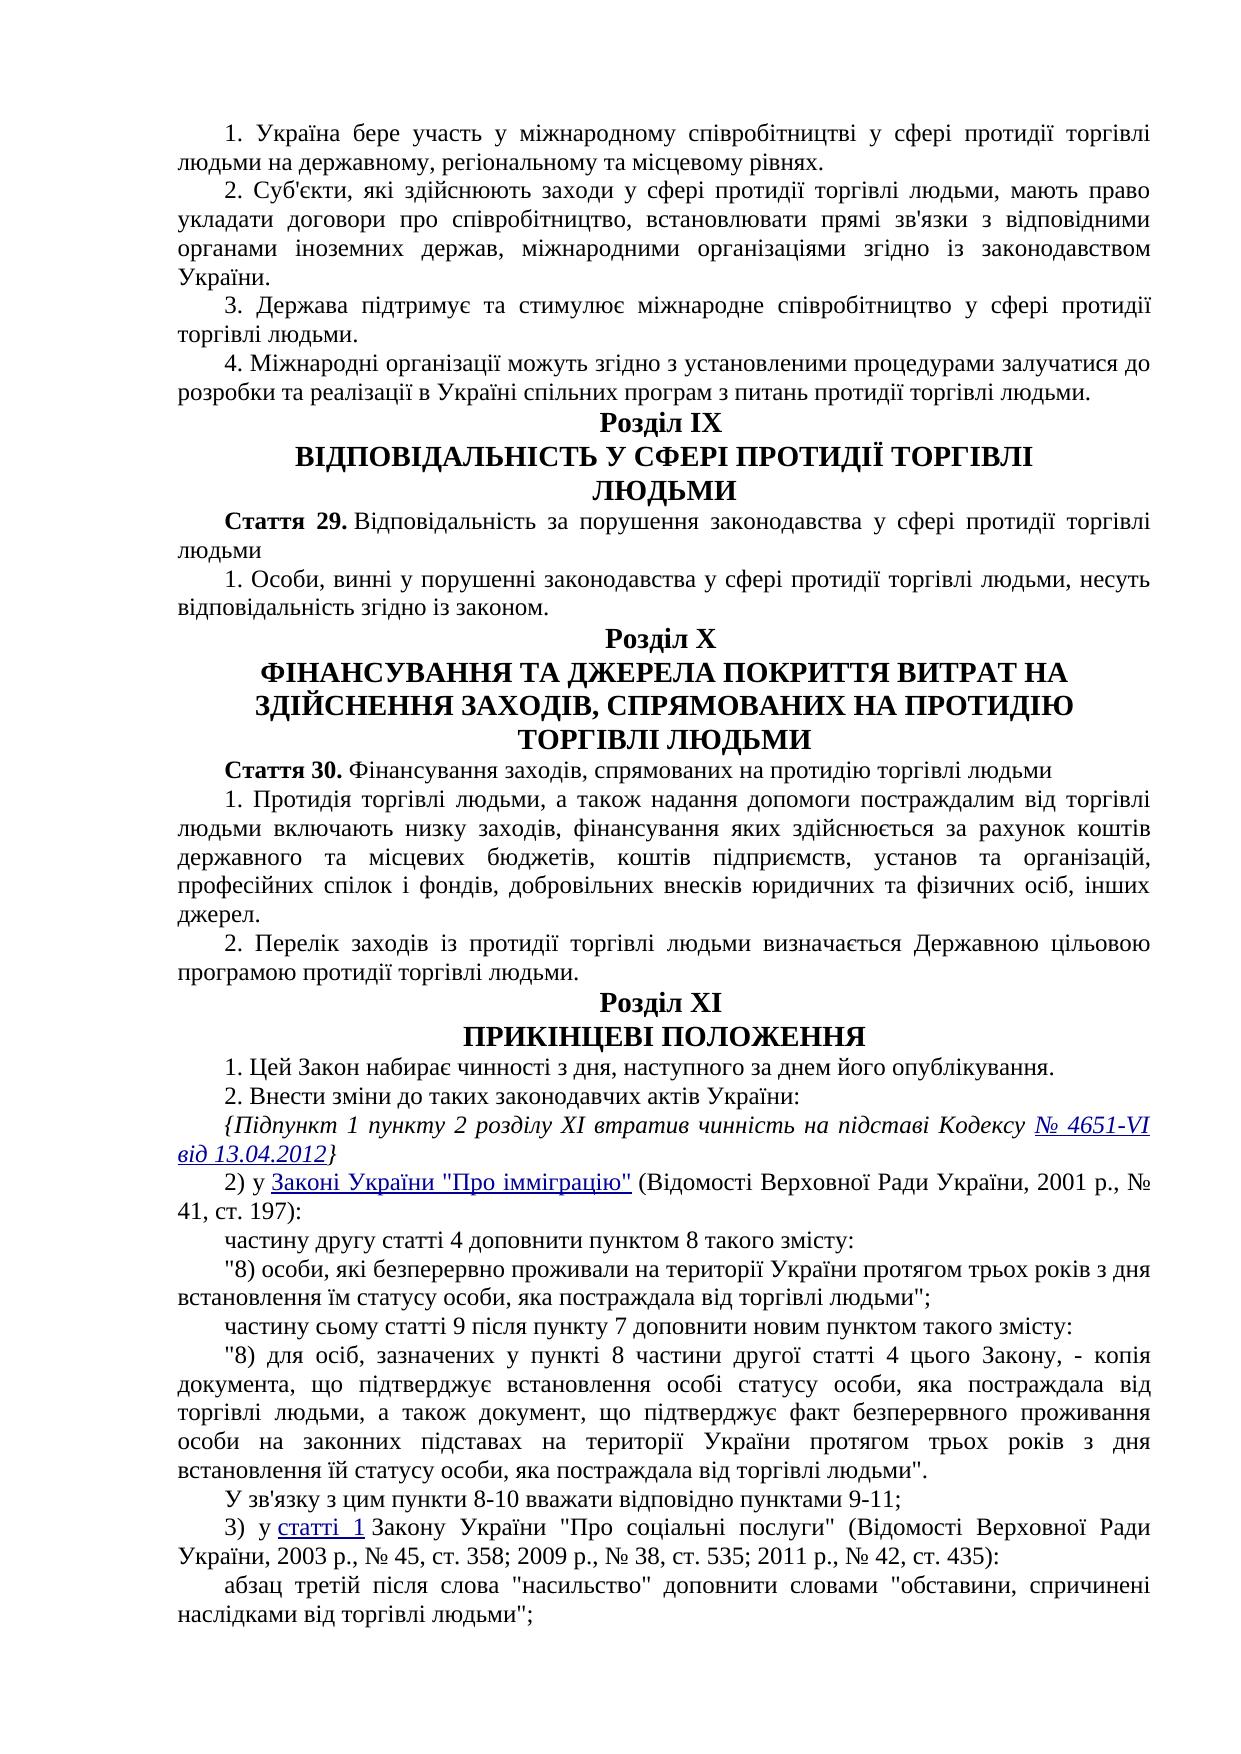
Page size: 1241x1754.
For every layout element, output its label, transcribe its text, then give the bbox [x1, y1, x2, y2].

text 2) у Законі України "Про імміграцію" (Відомості Верховної Ради України, 2001 р., № 41, ст. 197): [177, 1167, 1152, 1225]
text 3. Держава підтримує та стимулює міжнародне співробітництво у сфері протидії торгівлі людьми. [177, 291, 1152, 348]
text Розділ IX ВІДПОВІДАЛЬНІСТЬ У СФЕРІ ПРОТИДІЇ ТОРГІВЛІ ЛЮДЬМИ [224, 406, 1105, 506]
text Розділ XI ПРИКІНЦЕВІ ПОЛОЖЕННЯ [224, 985, 1105, 1052]
text 3) у статті 1 Закону України "Про соціальні послуги" (Відомості Верховної Ради України, 2003 р., № 45, ст. 358; 2009 р., № 38, ст. 535; 2011 р., № 42, ст. 435): [177, 1512, 1152, 1570]
text 2. Внести зміни до таких законодавчих актів України: [177, 1081, 1152, 1110]
text 1. Протидія торгівлі людьми, а також надання допомоги постраждалим від торгівлі людьми включають низку заходів, фінансування яких здійснюється за рахунок коштів державного та місцевих бюджетів, коштів підприємств, установ та організацій, професійних спілок і фондів, добровільних внесків юридичних та фізичних осіб, інших джерел. [177, 784, 1152, 928]
text У зв'язку з цим пункти 8-10 вважати відповідно пунктами 9-11; [177, 1484, 1152, 1512]
text {Підпункт 1 пункту 2 розділу XI втратив чинність на підставі Кодексу № 4651-VI від 13.04.2012} [177, 1110, 1152, 1167]
text абзац третій після слова "насильство" доповнити словами "обставини, спричинені наслідками від торгівлі людьми"; [177, 1570, 1152, 1627]
text 2. Суб'єкти, які здійснюють заходи у сфері протидії торгівлі людьми, мають право укладати договори про співробітництво, встановлювати прямі зв'язки з відповідними органами іноземних держав, міжнародними організаціями згідно із законодавством України. [177, 176, 1152, 291]
text Розділ X ФІНАНСУВАННЯ ТА ДЖЕРЕЛА ПОКРИТТЯ ВИТРАТ НА ЗДІЙСНЕННЯ ЗАХОДІВ, СПРЯМОВАНИХ НА ПРОТИДІЮ ТОРГІВЛІ ЛЮДЬМИ [224, 621, 1105, 755]
text Стаття 29. Відповідальність за порушення законодавства у сфері протидії торгівлі людьми [177, 506, 1152, 564]
text 2. Перелік заходів із протидії торгівлі людьми визначається Державною цільовою програмою протидії торгівлі людьми. [177, 928, 1152, 985]
text 1. Цей Закон набирає чинності з дня, наступного за днем його опублікування. [177, 1052, 1152, 1081]
text "8) для осіб, зазначених у пункті 8 частини другої статті 4 цього Закону, - копія документа, що підтверджує встановлення особі статусу особи, яка постраждала від торгівлі людьми, а також документ, що підтверджує факт безперервного проживання особи на законних підставах на території України протягом трьох років з дня встановлення їй статусу особи, яка постраждала від торгівлі людьми". [177, 1340, 1152, 1484]
text 4. Міжнародні організації можуть згідно з установленими процедурами залучатися до розробки та реалізації в Україні спільних програм з питань протидії торгівлі людьми. [177, 348, 1152, 406]
text Стаття 30. Фінансування заходів, спрямованих на протидію торгівлі людьми [177, 755, 1152, 784]
text 1. Особи, винні у порушенні законодавства у сфері протидії торгівлі людьми, несуть відповідальність згідно із законом. [177, 564, 1152, 621]
text 1. Україна бере участь у міжнародному співробітництві у сфері протидії торгівлі людьми на державному, регіональному та місцевому рівнях. [177, 118, 1152, 176]
text частину другу статті 4 доповнити пунктом 8 такого змісту: [177, 1225, 1152, 1254]
text "8) особи, які безперервно проживали на території України протягом трьох років з дня встановлення їм статусу особи, яка постраждала від торгівлі людьми"; [177, 1254, 1152, 1311]
text частину сьому статті 9 після пункту 7 доповнити новим пунктом такого змісту: [177, 1311, 1152, 1340]
